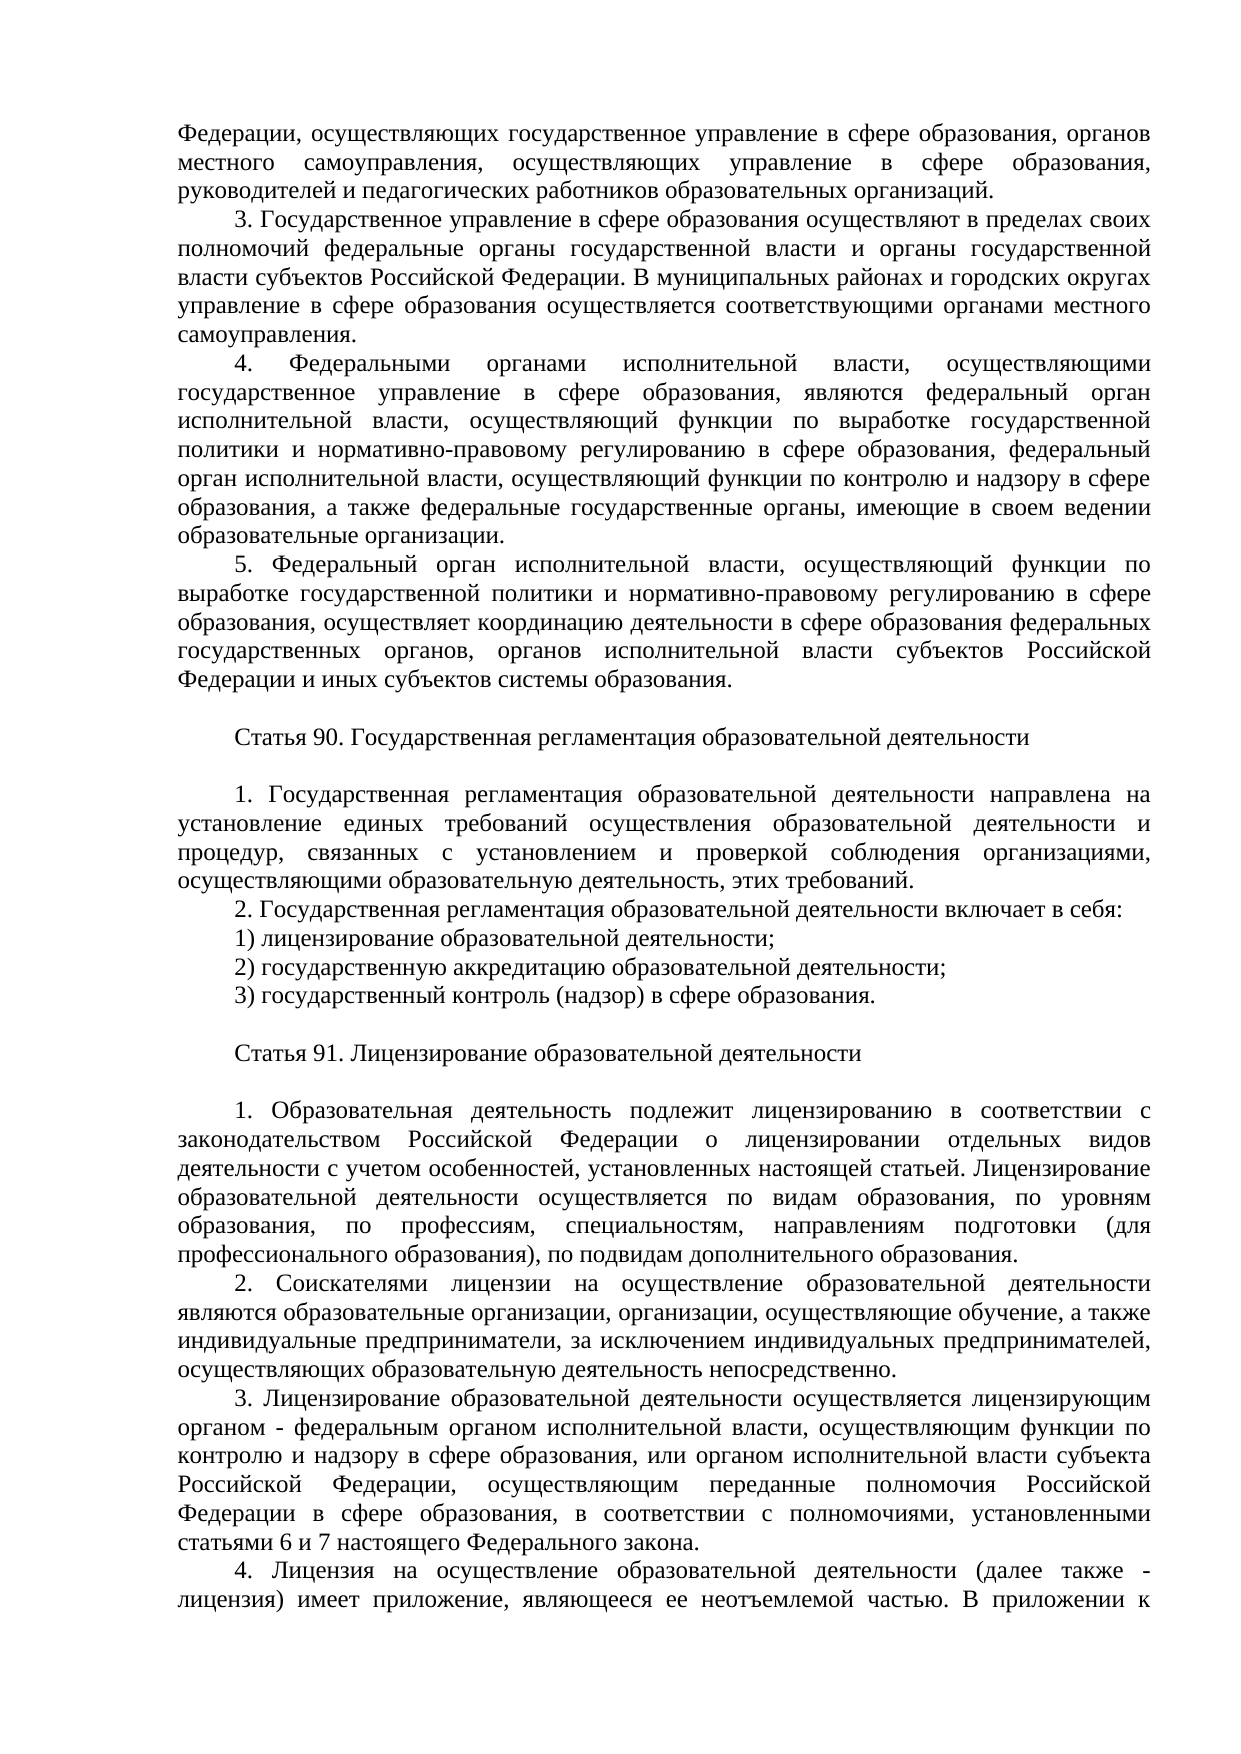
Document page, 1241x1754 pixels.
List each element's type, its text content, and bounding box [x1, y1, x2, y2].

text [177, 118, 1152, 204]
text 3. Государственное управление в сфере образования осуществляют в пределах своих полномочий федеральные органы государственной власти и органы государственной власти субъектов Российской Федерации. В муниципальных районах и городских округах управление в сфере образования осуществляется соответствующими органами местного самоуправления. [177, 204, 1152, 348]
text 3) государственный контроль (надзор) в сфере образования. [177, 981, 1152, 1009]
text Статья 91. Лицензирование образовательной деятельности [177, 1038, 1152, 1067]
text 2. Государственная регламентация образовательной деятельности включает в себя: [177, 894, 1152, 923]
text 2. Соискателями лицензии на осуществление образовательной деятельности являются образовательные организации, организации, осуществляющие обучение, а также индивидуальные предприниматели, за исключением индивидуальных предпринимателей, осуществляющих образовательную деятельность непосредственно. [177, 1268, 1152, 1383]
text 2) государственную аккредитацию образовательной деятельности; [177, 952, 1152, 981]
text 5. Федеральный орган исполнительной власти, осуществляющий функции по выработке государственной политики и нормативно-правовому регулированию в сфере образования, осуществляет координацию деятельности в сфере образования федеральных государственных органов, органов исполнительной власти субъектов Российской Федерации и иных субъектов системы образования. [177, 549, 1152, 693]
text 1) лицензирование образовательной деятельности; [177, 923, 1152, 952]
text 1. Государственная регламентация образовательной деятельности направлена на установление единых требований осуществления образовательной деятельности и процедур, связанных с установлением и проверкой соблюдения организациями, осуществляющими образовательную деятельность, этих требований. [177, 779, 1152, 894]
text 3. Лицензирование образовательной деятельности осуществляется лицензирующим органом - федеральным органом исполнительной власти, осуществляющим функции по контролю и надзору в сфере образования, или органом исполнительной власти субъекта Российской Федерации, осуществляющим переданные полномочия Российской Федерации в сфере образования, в соответствии с полномочиями, установленными статьями 6 и 7 настоящего Федерального закона. [177, 1383, 1152, 1556]
text Статья 90. Государственная регламентация образовательной деятельности [177, 722, 1152, 751]
text 4. Федеральными органами исполнительной власти, осуществляющими государственное управление в сфере образования, являются федеральный орган исполнительной власти, осуществляющий функции по выработке государственной политики и нормативно-правовому регулированию в сфере образования, федеральный орган исполнительной власти, осуществляющий функции по контролю и надзору в сфере образования, а также федеральные государственные органы, имеющие в своем ведении образовательные организации. [177, 348, 1152, 549]
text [177, 1556, 1152, 1613]
text 1. Образовательная деятельность подлежит лицензированию в соответствии с законодательством Российской Федерации о лицензировании отдельных видов деятельности с учетом особенностей, установленных настоящей статьей. Лицензирование образовательной деятельности осуществляется по видам образования, по уровням образования, по профессиям, специальностям, направлениям подготовки (для профессионального образования), по подвидам дополнительного образования. [177, 1096, 1152, 1268]
